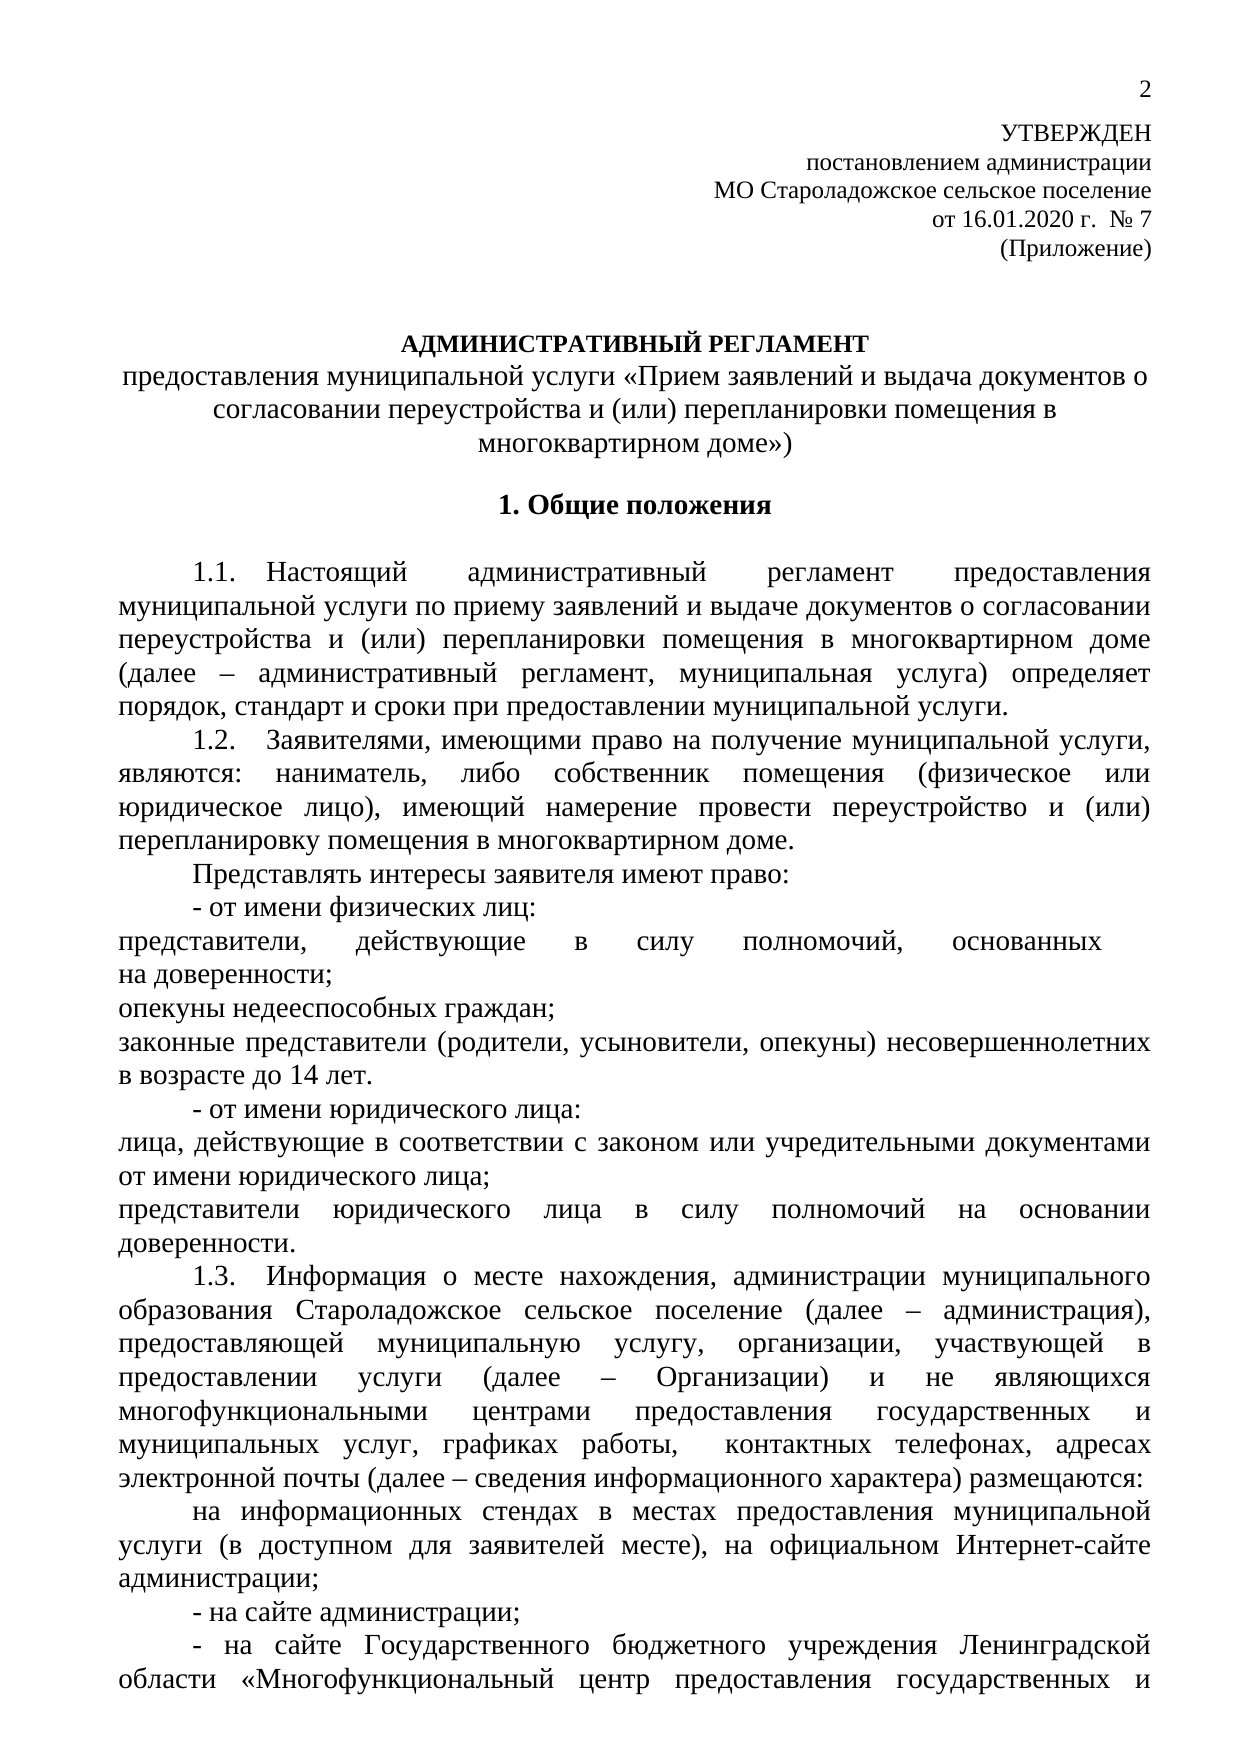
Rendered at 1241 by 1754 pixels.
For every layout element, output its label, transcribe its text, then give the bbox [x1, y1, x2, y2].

text лица, действующие в соответствии с законом или учредительными документами от имени юридического лица; [118, 1124, 1152, 1191]
list Настоящий административный регламент предоставления муниципальной услуги по приему заявлений и выдаче документов о согласовании переустройства и (или) перепланировки помещения в многоквартирном доме (далее – административный регламент, муниципальная услуга) определяет порядок, стандарт и сроки при предоставлении муниципальной услуги. [118, 554, 1152, 722]
text опекуны недееспособных граждан; [118, 990, 1152, 1024]
text Представлять интересы заявителя имеют право: [192, 856, 1152, 889]
text постановлением администрации [118, 147, 1152, 176]
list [118, 1627, 1152, 1694]
list - на сайте администрации; [118, 1594, 1152, 1627]
text 1. Общие положения [118, 487, 1152, 521]
text законные представители (родители, усыновители, опекуны) несовершеннолетних в возрасте до 14 лет. [118, 1024, 1152, 1091]
list на информационных стендах в местах предоставления муниципальной услуги (в доступном для заявителей месте), на официальном Интернет-сайте администрации; [118, 1493, 1152, 1594]
list Информация о месте нахождения, администрации муниципального образования Староладожское сельское поселение (далее – администрация), предоставляющей муниципальную услугу, организации, участвующей в предоставлении услуги (далее – Организации) и не являющихся многофункциональными центрами предоставления государственных и муниципальных услуг, графиках работы, контактных телефонах, адресах электронной почты (далее – сведения информационного характера) размещаются: [118, 1258, 1152, 1493]
text представители юридического лица в силу полномочий на основании доверенности. [118, 1191, 1152, 1258]
text УТВЕРЖДЕН [118, 118, 1152, 147]
text АДМИНИСТРАТИВНЫЙ РЕГЛАМЕНТ предоставления муниципальной услуги «Прием заявлений и выдача документов о согласовании переустройства и (или) перепланировки помещения в многоквартирном доме») [118, 329, 1152, 487]
text - от имени физических лиц: [118, 889, 1152, 923]
text - от имени юридического лица: [192, 1091, 1152, 1124]
text МО Староладожское сельское поселение [118, 176, 1152, 204]
text (Приложение) [118, 233, 1152, 262]
text представители, действующие в силу полномочий, основанных на доверенности; [118, 923, 1152, 990]
text от 16.01.2020 г. № 7 [118, 204, 1152, 233]
list Заявителями, имеющими право на получение муниципальной услуги, являются: наниматель, либо собственник помещения (физическое или юридическое лицо), имеющий намерение провести переустройство и (или) перепланировку помещения в многоквартирном доме. [118, 722, 1152, 856]
